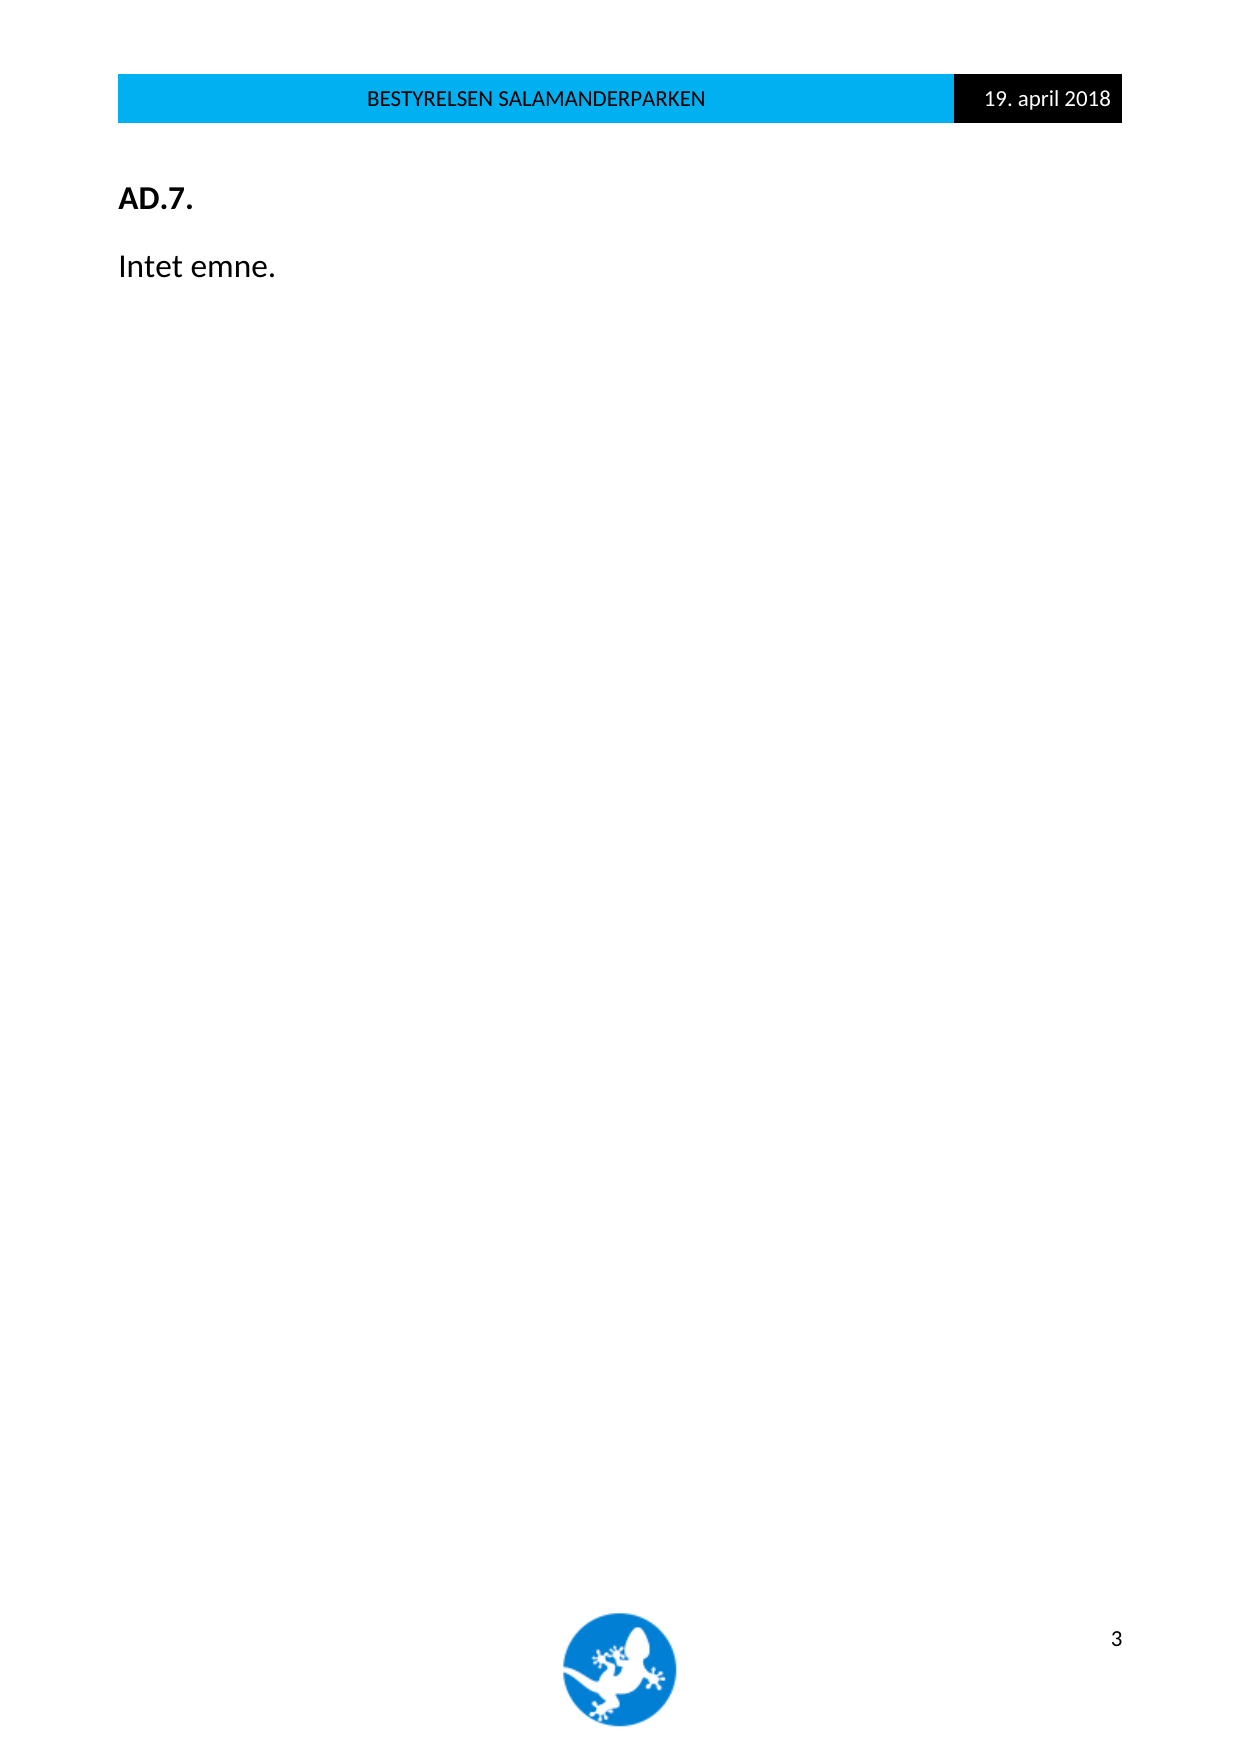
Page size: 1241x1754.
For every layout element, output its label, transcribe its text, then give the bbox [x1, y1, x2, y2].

text Intet emne. [118, 245, 1122, 286]
picture [562, 1612, 678, 1728]
text AD.7. [118, 177, 1122, 218]
